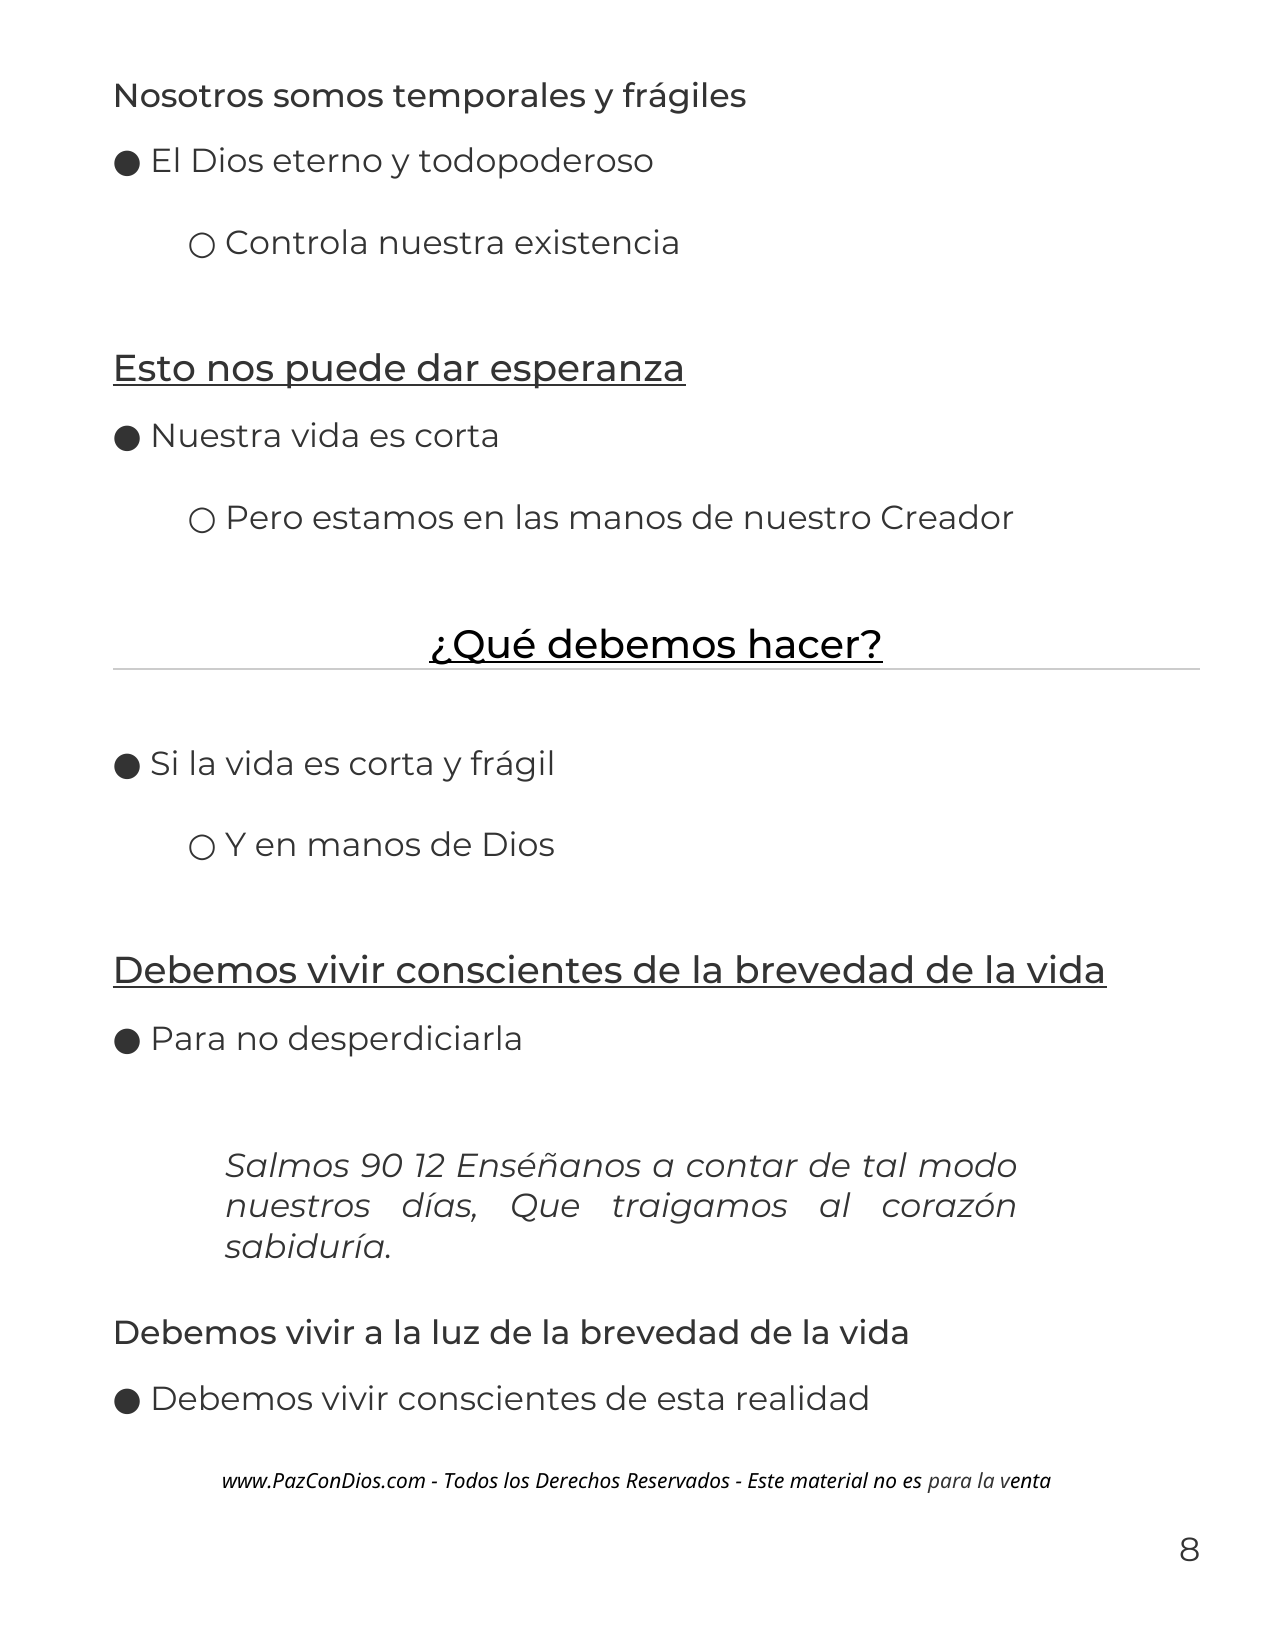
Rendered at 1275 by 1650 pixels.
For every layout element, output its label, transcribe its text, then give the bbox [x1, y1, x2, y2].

subtitle Esto nos puede dar esperanza [112, 345, 1200, 391]
subtitle Nosotros somos temporales y frágiles [112, 75, 1200, 116]
list Pero estamos en las manos de nuestro Creador [187, 497, 1200, 537]
list Para no desperdiciarla [112, 1018, 1200, 1058]
list El Dios eterno y todopoderoso [112, 141, 1200, 181]
subtitle Debemos vivir a la luz de la brevedad de la vida [112, 1312, 1200, 1353]
list Y en manos de Dios [187, 824, 1200, 864]
subtitle Debemos vivir conscientes de la brevedad de la vida [112, 947, 1200, 993]
list Si la vida es corta y frágil [112, 743, 1200, 783]
subtitle ¿Qué debemos hacer? [112, 620, 1200, 669]
list Debemos vivir conscientes de esta realidad [112, 1378, 1200, 1419]
title Salmos 90 12 Enséñanos a contar de tal modo nuestros días, Que traigamos al corazón sabiduría. [225, 1145, 1022, 1267]
list Controla nuestra existencia [187, 222, 1200, 262]
list Nuestra vida es corta [112, 416, 1200, 456]
